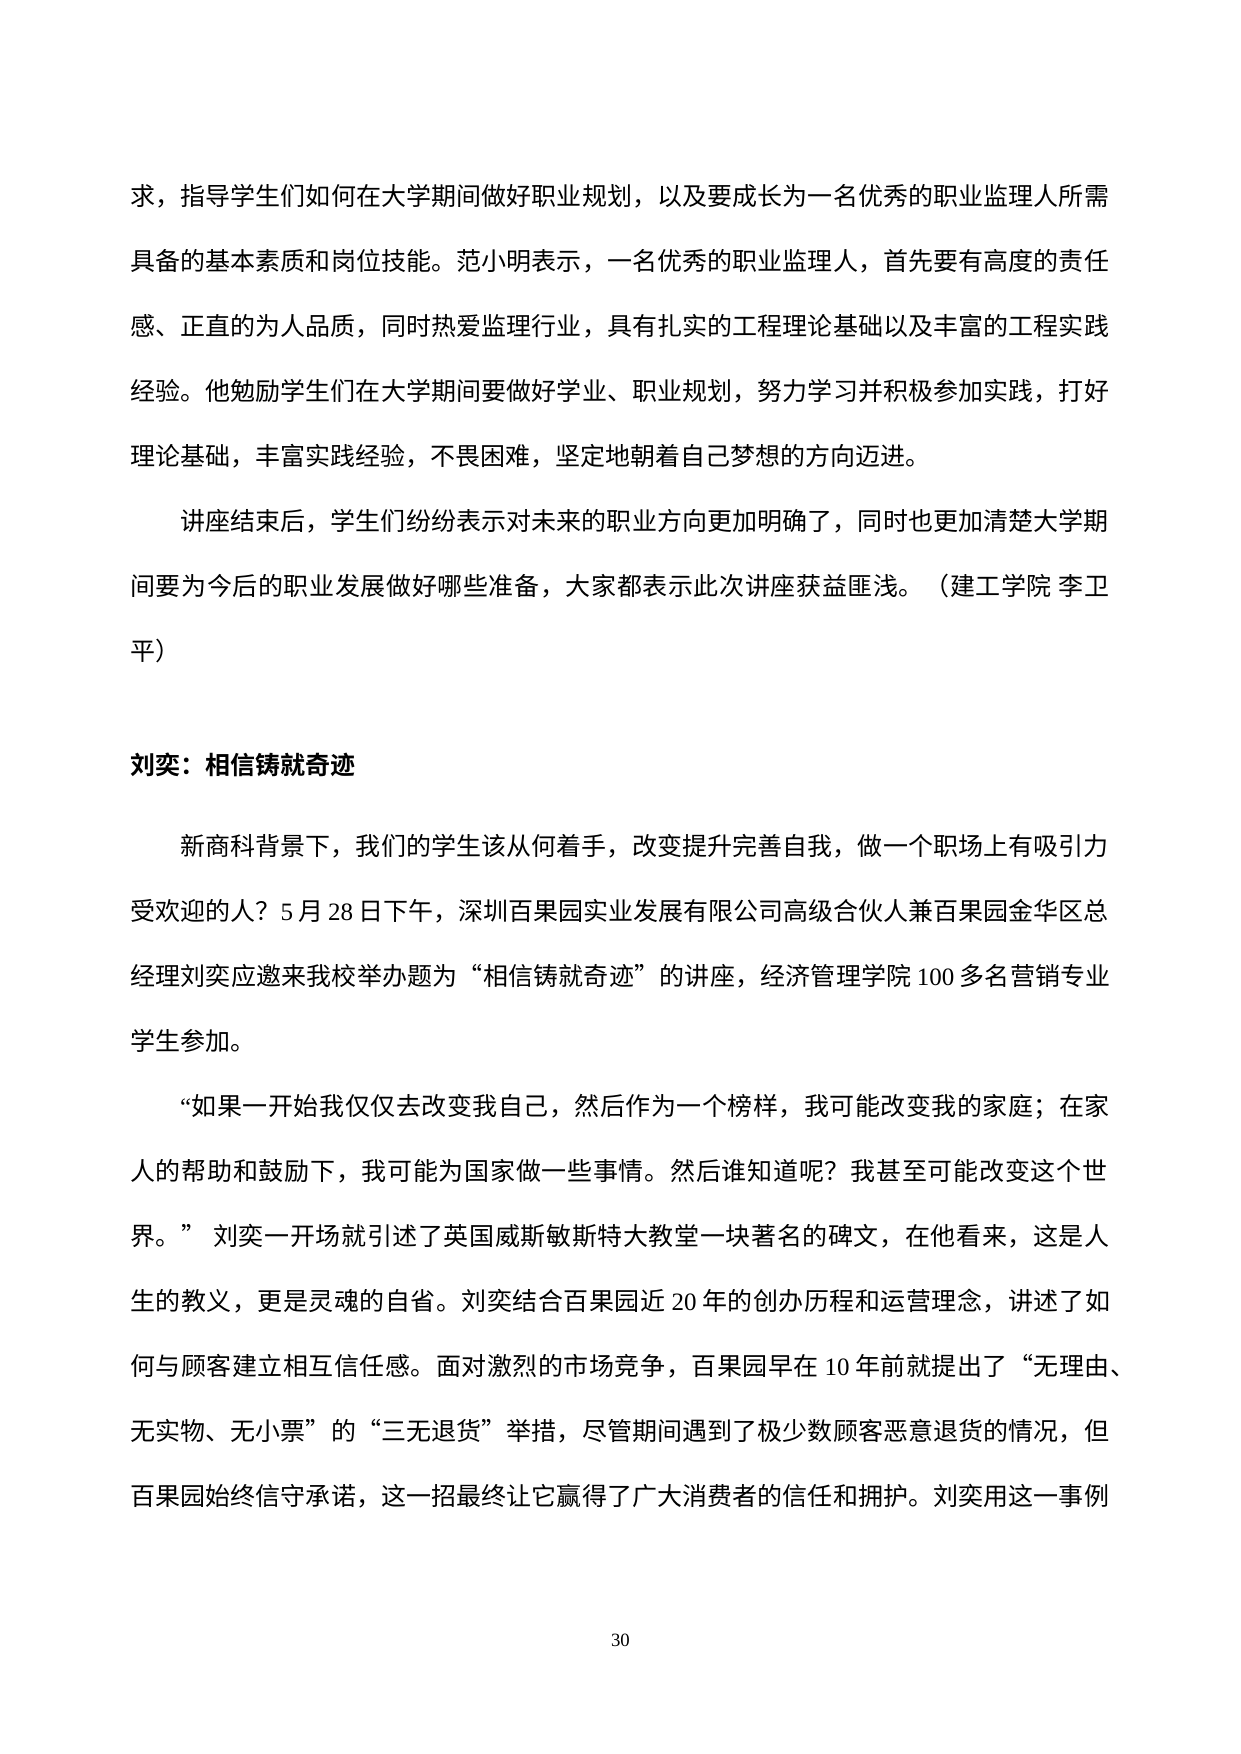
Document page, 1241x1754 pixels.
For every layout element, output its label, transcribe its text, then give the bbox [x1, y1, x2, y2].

text 刘奕：相信铸就奇迹 [130, 731, 1110, 796]
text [130, 162, 1110, 487]
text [130, 1072, 1110, 1527]
text 讲座结束后，学生们纷纷表示对未来的职业方向更加明确了，同时也更加清楚大学期间要为今后的职业发展做好哪些准备，大家都表示此次讲座获益匪浅。（建工学院 李卫平） [130, 487, 1110, 682]
text 新商科背景下，我们的学生该从何着手，改变提升完善自我，做一个职场上有吸引力受欢迎的人？5月28日下午，深圳百果园实业发展有限公司高级合伙人兼百果园金华区总经理刘奕应邀来我校举办题为“相信铸就奇迹”的讲座，经济管理学院100多名营销专业学生参加。 [130, 812, 1110, 1072]
